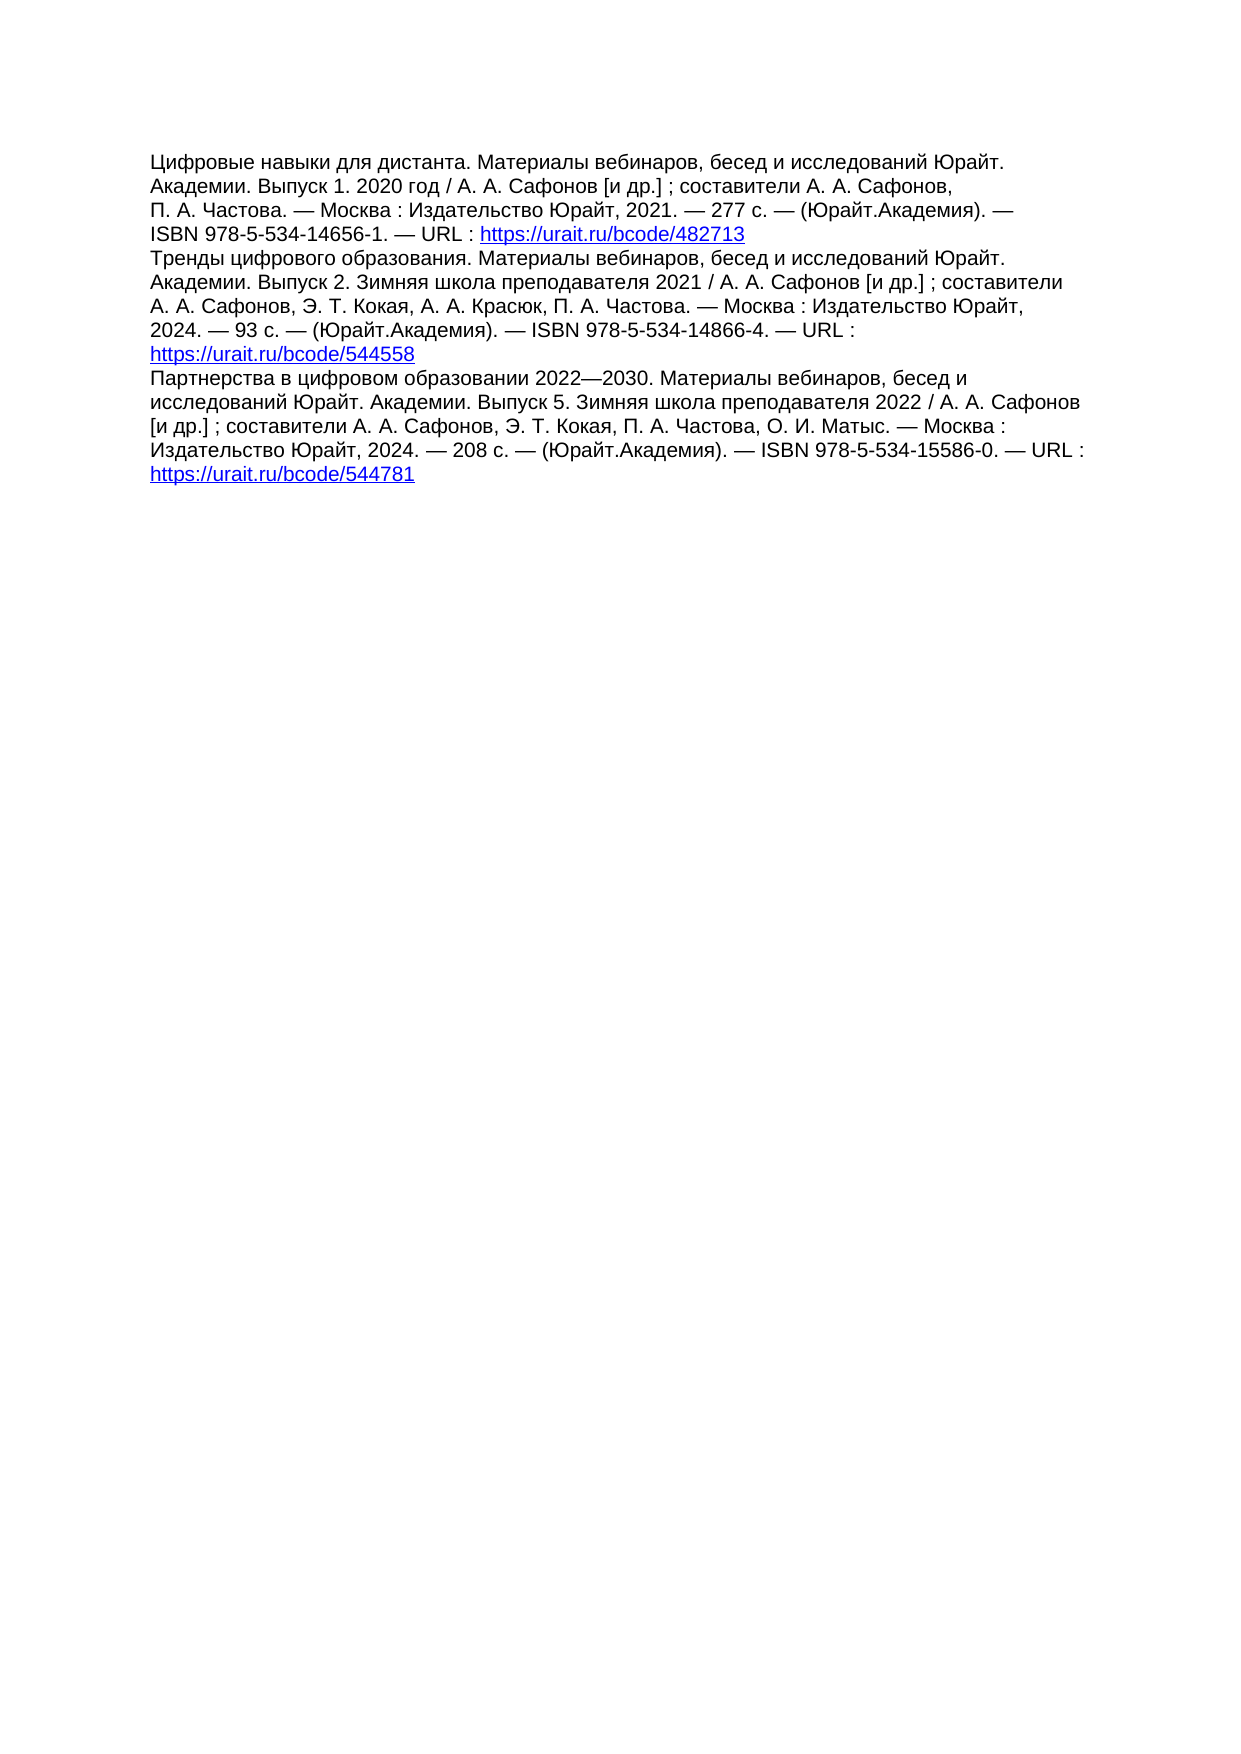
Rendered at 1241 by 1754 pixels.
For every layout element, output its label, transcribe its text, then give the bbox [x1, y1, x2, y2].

text Тренды цифрового образования. Материалы вебинаров, бесед и исследований Юрайт. Академии. Выпуск 2. Зимняя школа преподавателя 2021 / А. А. Сафонов [и др.] ; составители А. А. Сафонов, Э. Т. Кокая, А. А. Красюк, П. А. Частова. — Москва : Издательство Юрайт, 2024. — 93 с. — (Юрайт.Академия). — ISBN 978-5-534-14866-4. — URL : https://urait.ru/bcode/544558 [150, 246, 1090, 366]
text Партнерства в цифровом образовании 2022—2030. Материалы вебинаров, бесед и исследований Юрайт. Академии. Выпуск 5. Зимняя школа преподавателя 2022 / А. А. Сафонов [и др.] ; составители А. А. Сафонов, Э. Т. Кокая, П. А. Частова, О. И. Матыс. — Москва : Издательство Юрайт, 2024. — 208 с. — (Юрайт.Академия). — ISBN 978-5-534-15586-0. — URL : https://urait.ru/bcode/544781 [150, 366, 1090, 485]
text Цифровые навыки для дистанта. Материалы вебинаров, бесед и исследований Юрайт. Академии. Выпуск 1. 2020 год / А. А. Сафонов [и др.] ; составители А. А. Сафонов, П. А. Частова. — Москва : Издательство Юрайт, 2021. — 277 с. — (Юрайт.Академия). — ISBN 978-5-534-14656-1. — URL : https://urait.ru/bcode/482713 [150, 150, 1090, 246]
